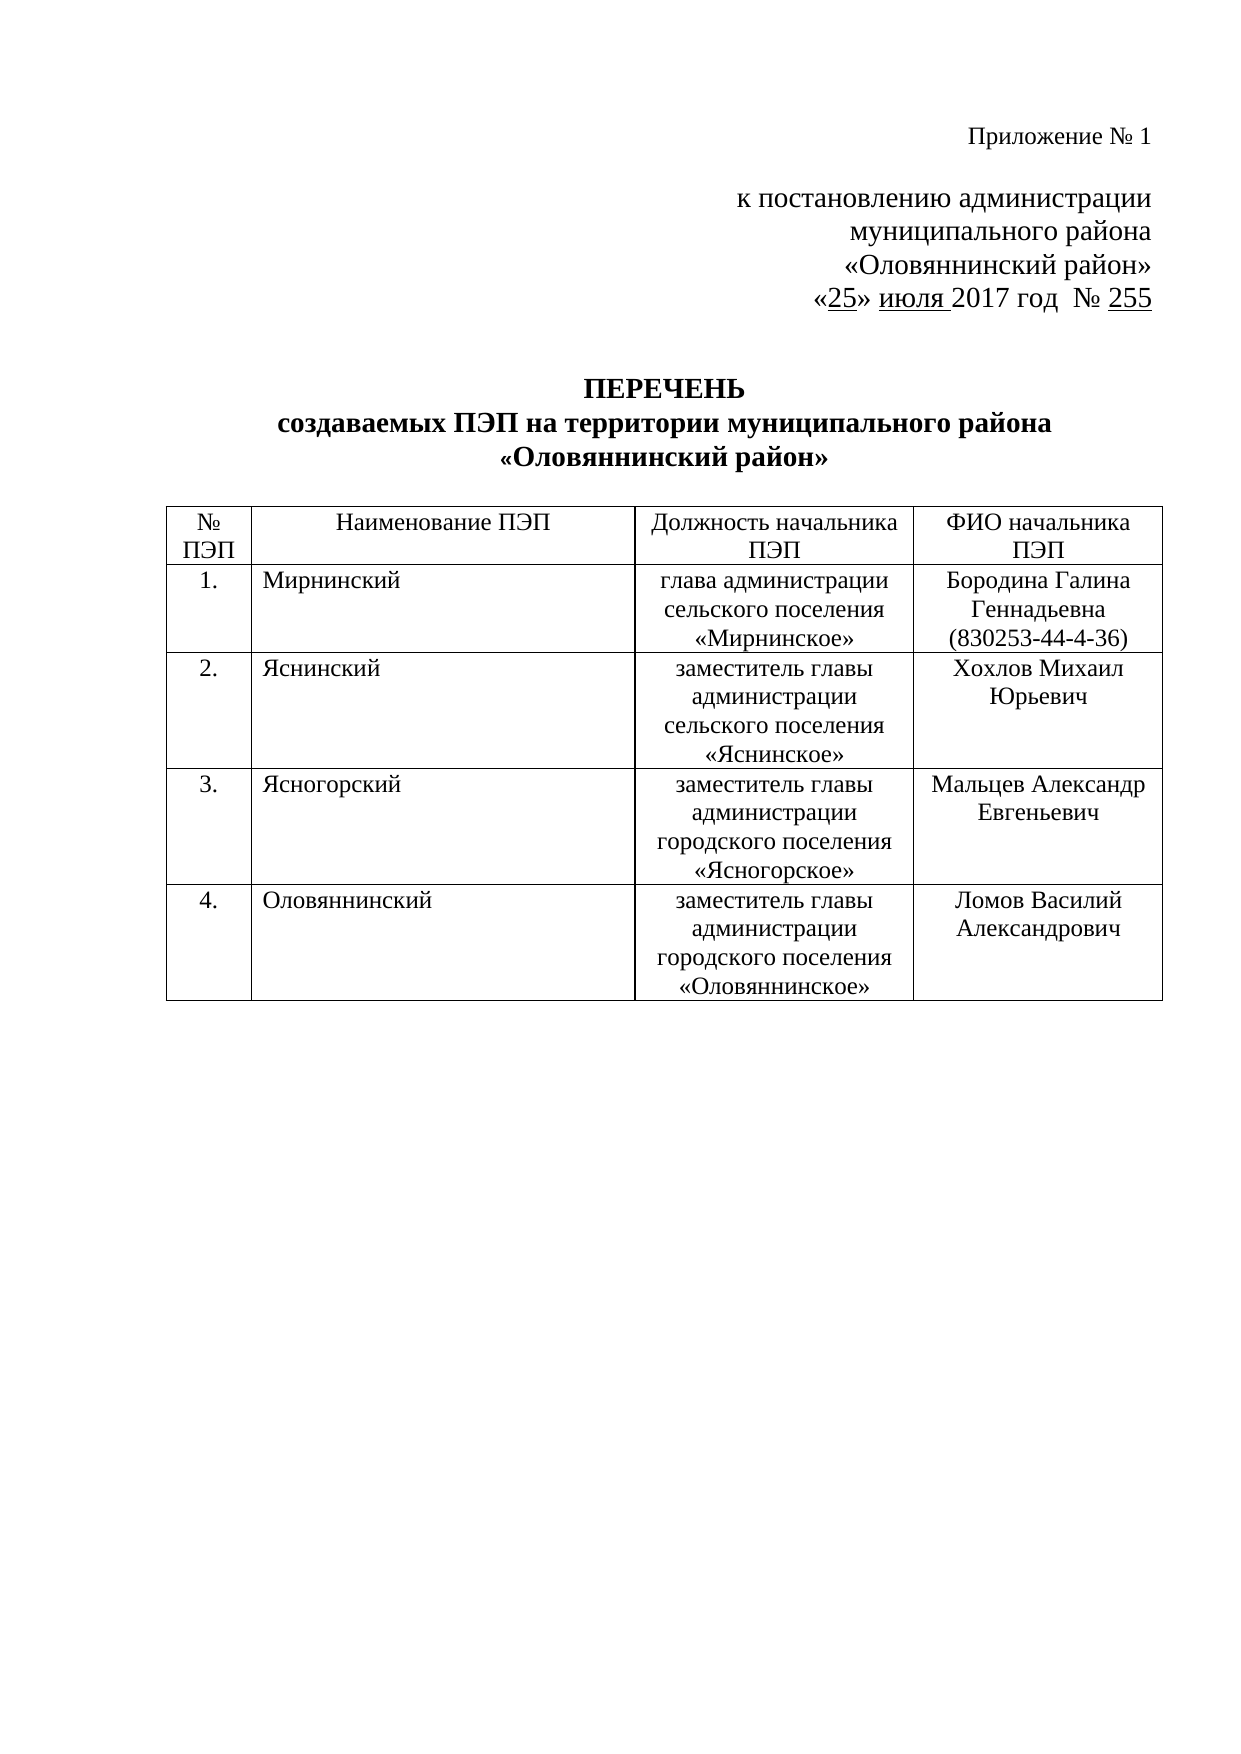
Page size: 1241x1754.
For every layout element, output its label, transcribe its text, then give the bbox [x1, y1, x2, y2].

table_cell Ясногорский [252, 769, 634, 884]
table_cell заместитель главы администрации сельского поселения «Яснинское» [636, 653, 913, 768]
table_cell Яснинский [252, 653, 634, 768]
table_cell Ломов Василий Александрович [914, 885, 1162, 1000]
table_cell 2. [167, 653, 251, 768]
table_cell Бородина Галина Геннадьевна (830253-44-4-36) [914, 565, 1162, 652]
table_cell 3. [167, 769, 251, 884]
table_cell глава администрации сельского поселения «Мирнинское» [636, 565, 913, 652]
table_cell Хохлов Михаил Юрьевич [914, 653, 1162, 768]
table_header Наименование ПЭП [252, 507, 634, 564]
text муниципального района [177, 213, 1152, 247]
table_header Должность начальника ПЭП [636, 507, 913, 564]
text «Оловяннинский район» [177, 247, 1152, 281]
table_cell Оловяннинский [252, 885, 634, 1000]
text «25» июля 2017 год № 255 [177, 281, 1152, 314]
table_cell заместитель главы администрации городского поселения «Ясногорское» [636, 769, 913, 884]
text Приложение № 1 [177, 118, 1152, 150]
text создаваемых ПЭП на территории муниципального района «Оловяннинский район» [177, 405, 1152, 472]
table_cell заместитель главы администрации городского поселения «Оловяннинское» [636, 885, 913, 1000]
table_cell 1. [167, 565, 251, 652]
table_cell 4. [167, 885, 251, 1000]
table_cell Мирнинский [252, 565, 634, 652]
text ПЕРЕЧЕНЬ [177, 372, 1152, 405]
table_header ФИО начальника ПЭП [914, 507, 1162, 564]
text к постановлению администрации [177, 180, 1152, 213]
table_cell Мальцев Александр Евгеньевич [914, 769, 1162, 884]
table_header № ПЭП [167, 507, 251, 564]
